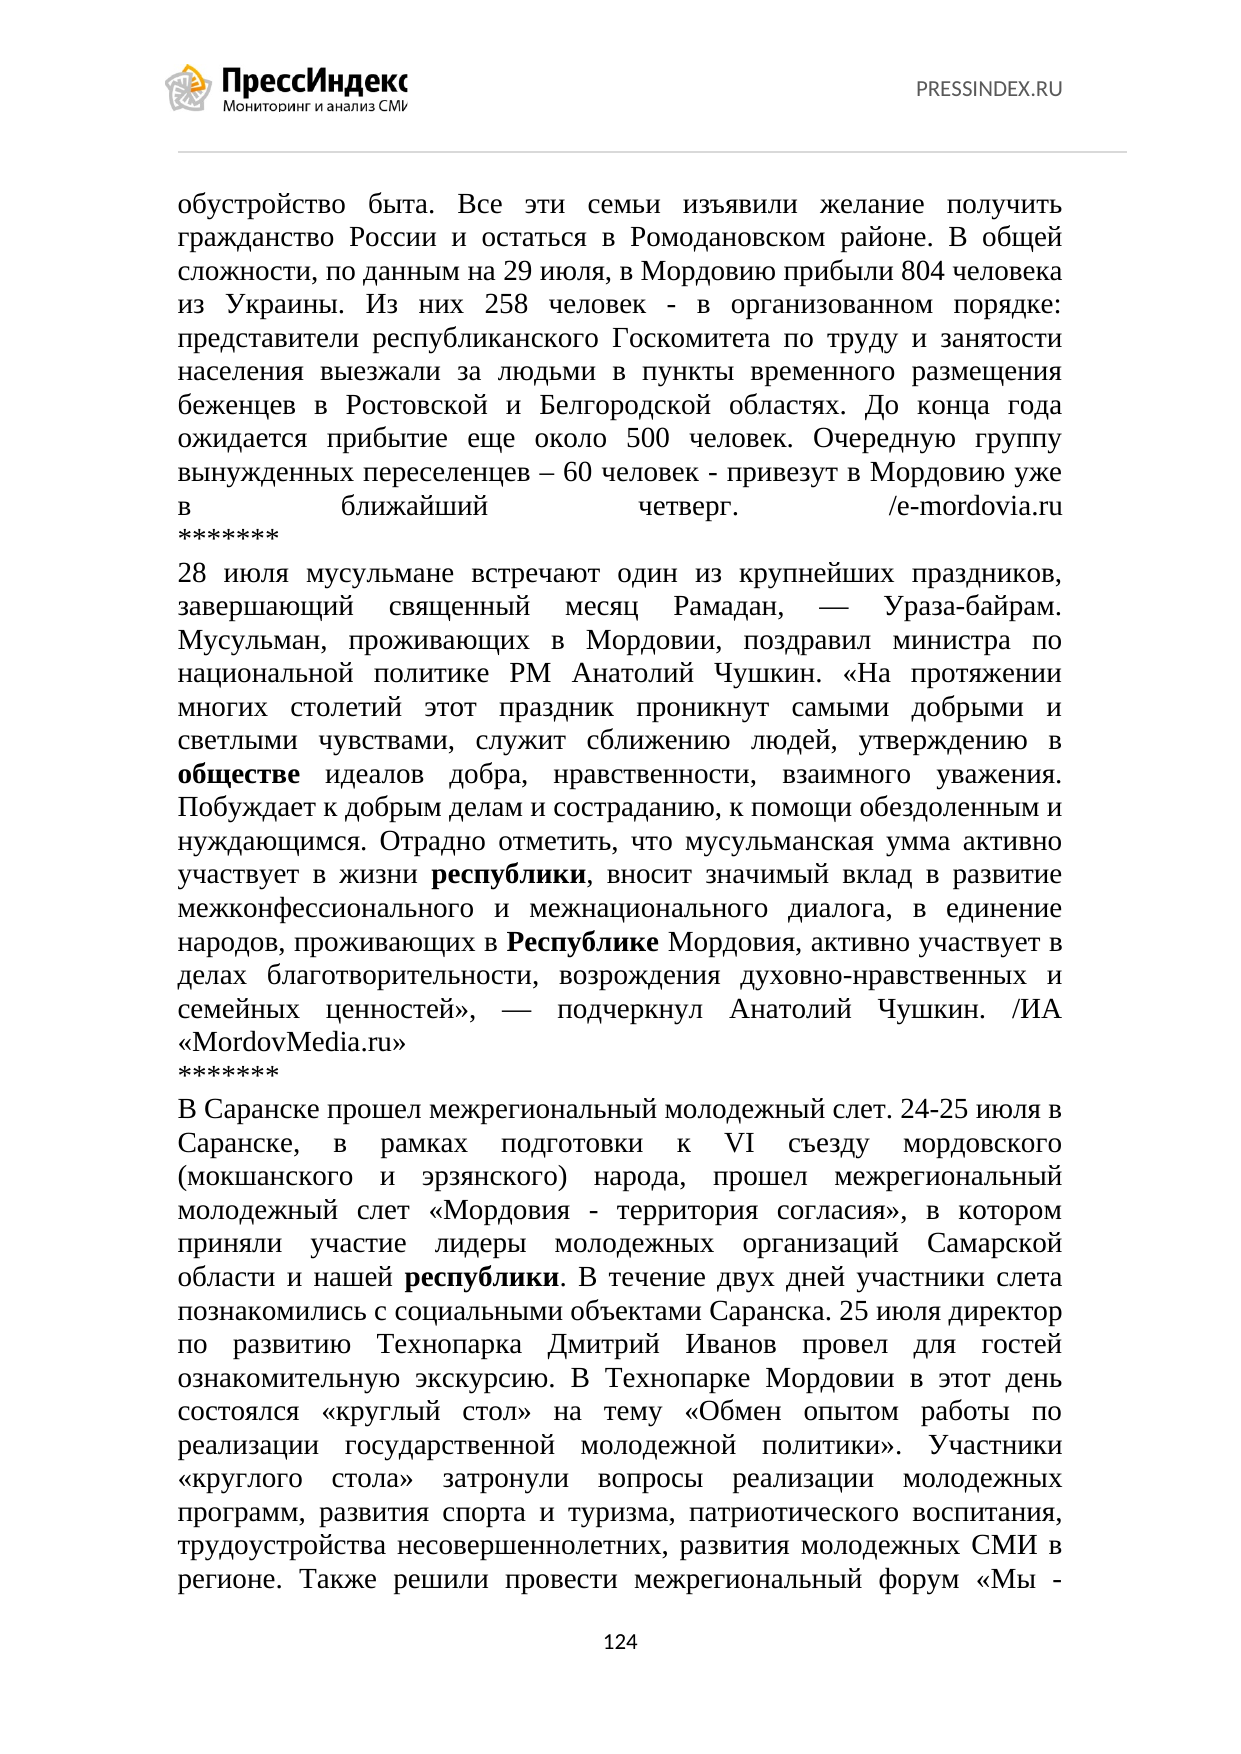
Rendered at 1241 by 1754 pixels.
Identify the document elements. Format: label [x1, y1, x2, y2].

picture [163, 64, 408, 111]
text [177, 186, 1063, 1594]
